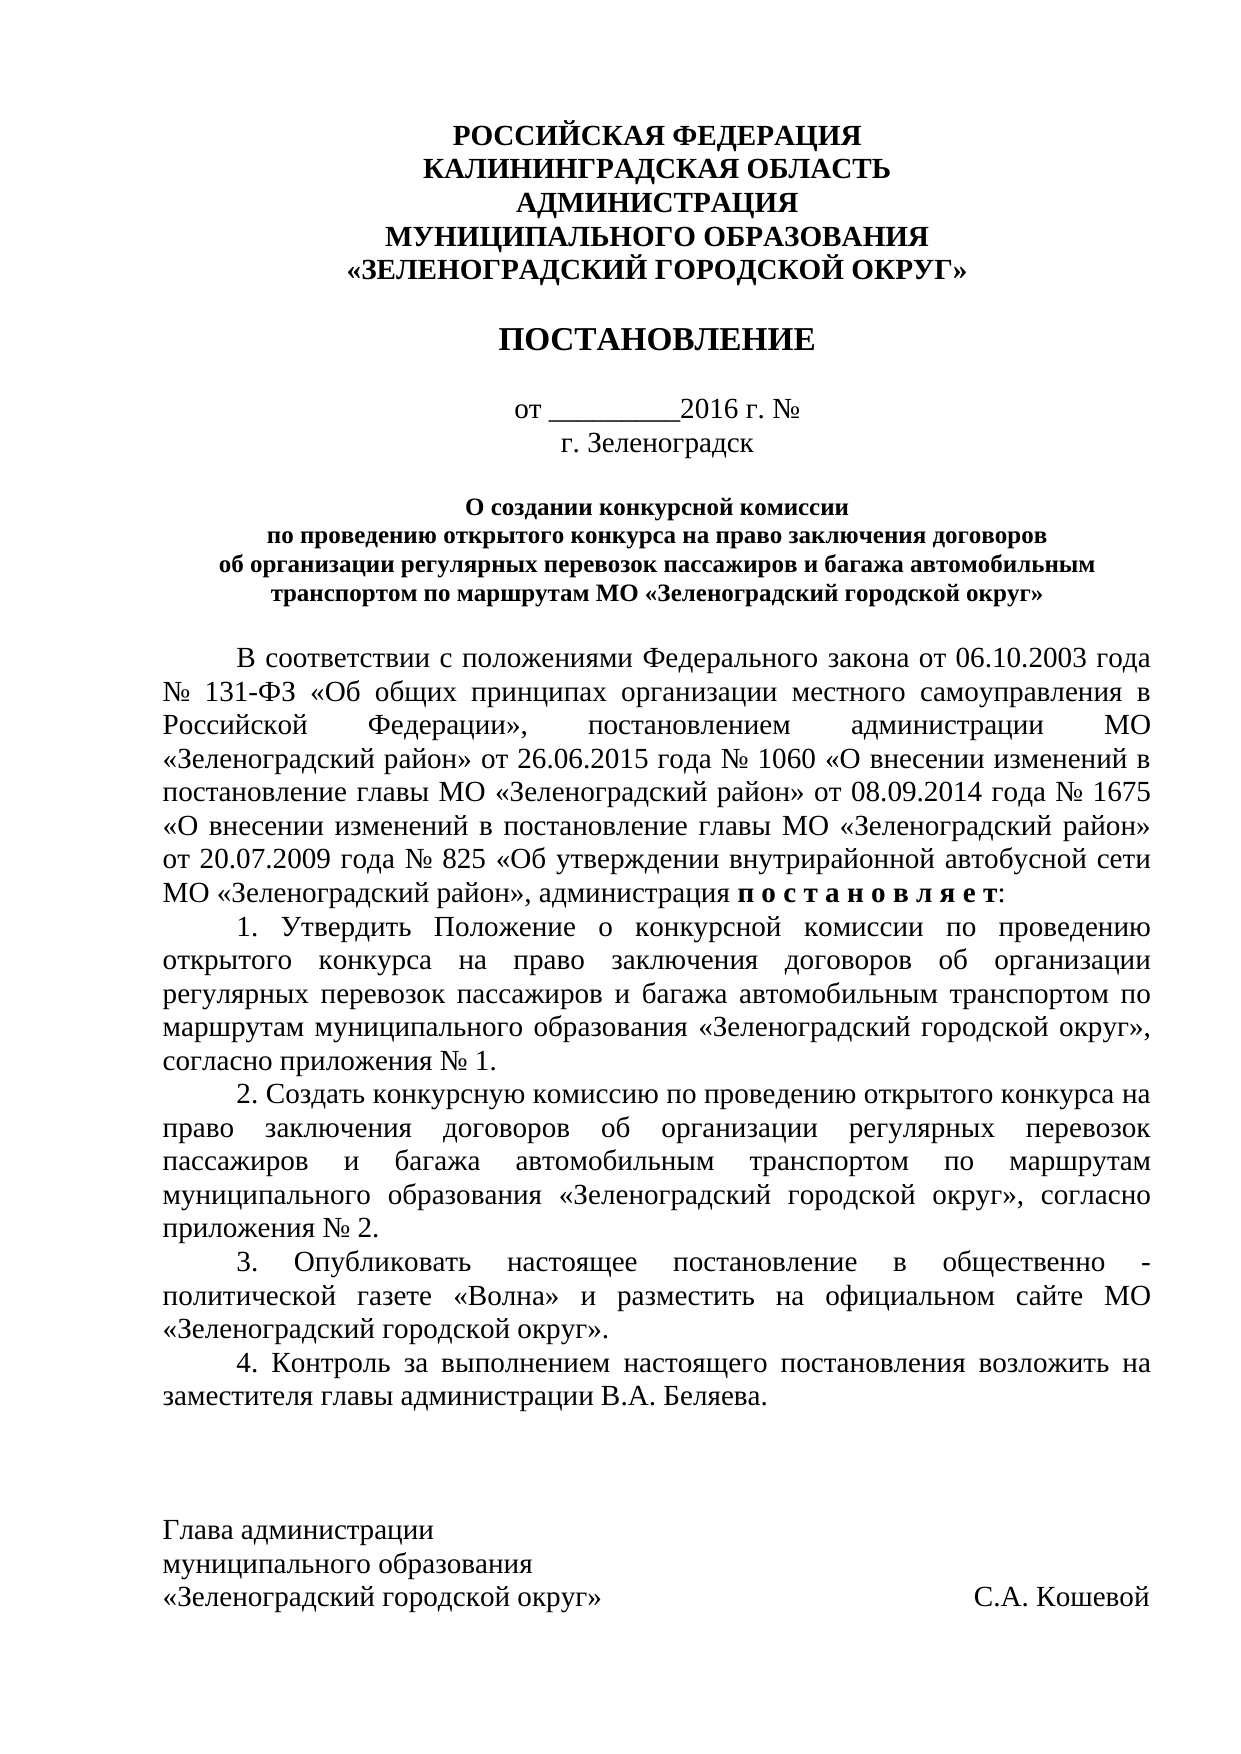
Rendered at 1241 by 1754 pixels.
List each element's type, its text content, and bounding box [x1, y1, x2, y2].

text «ЗЕЛЕНОГРАДСКИЙ ГОРОДСКОЙ ОКРУГ» [162, 252, 1152, 286]
text МУНИЦИПАЛЬНОГО ОБРАЗОВАНИЯ [162, 219, 1152, 252]
text В соответствии с положениями Федерального закона от 06.10.2003 года № 131-ФЗ «Об общих принципах организации местного самоуправления в Российской Федерации», постановлением администрации МО «Зеленоградский район» от 26.06.2015 года № 1060 «О внесении изменений в постановление главы МО «Зеленоградский район» от 08.09.2014 года № 1675 «О внесении изменений в постановление главы МО «Зеленоградский район» от 20.07.2009 года № 825 «Об утверждении внутрирайонной автобусной сети МО «Зеленоградский район», администрация п о с т а н о в л я е т: [162, 640, 1152, 909]
text муниципального образования [162, 1546, 1152, 1579]
text 2. Создать конкурсную комиссию по проведению открытого конкурса на право заключения договоров об организации регулярных перевозок пассажиров и багажа автомобильным транспортом по маршрутам муниципального образования «Зеленоградский городской округ», согласно приложения № 2. [162, 1076, 1152, 1244]
text ПОСТАНОВЛЕНИЕ [162, 319, 1152, 358]
text АДМИНИСТРАЦИЯ [162, 185, 1152, 219]
text 1. Утвердить Положение о конкурсной комиссии по проведению открытого конкурса на право заключения договоров об организации регулярных перевозок пассажиров и багажа автомобильным транспортом по маршрутам муниципального образования «Зеленоградский городской округ», согласно приложения № 1. [162, 909, 1152, 1076]
text 3. Опубликовать настоящее постановление в общественно - политической газете «Волна» и разместить на официальном сайте МО «Зеленоградский городской округ». [162, 1244, 1152, 1345]
text РОССИЙСКАЯ ФЕДЕРАЦИЯ [162, 118, 1152, 152]
text по проведению открытого конкурса на право заключения договоров [162, 521, 1152, 549]
text г. Зеленоградск [162, 425, 1152, 458]
text 4. Контроль за выполнением настоящего постановления возложить на заместителя главы администрации В.А. Беляева. [162, 1345, 1152, 1412]
text «Зеленоградский городской округ» С.А. Кошевой [162, 1579, 1152, 1613]
text об организации регулярных перевозок пассажиров и багажа автомобильным транспортом по маршрутам МО «Зеленоградский городской округ» [162, 549, 1152, 607]
text О создании конкурсной комиссии [162, 492, 1152, 521]
text Глава администрации [162, 1512, 1152, 1546]
text от _________2016 г. № [162, 391, 1152, 425]
text КАЛИНИНГРАДСКАЯ ОБЛАСТЬ [162, 152, 1152, 185]
